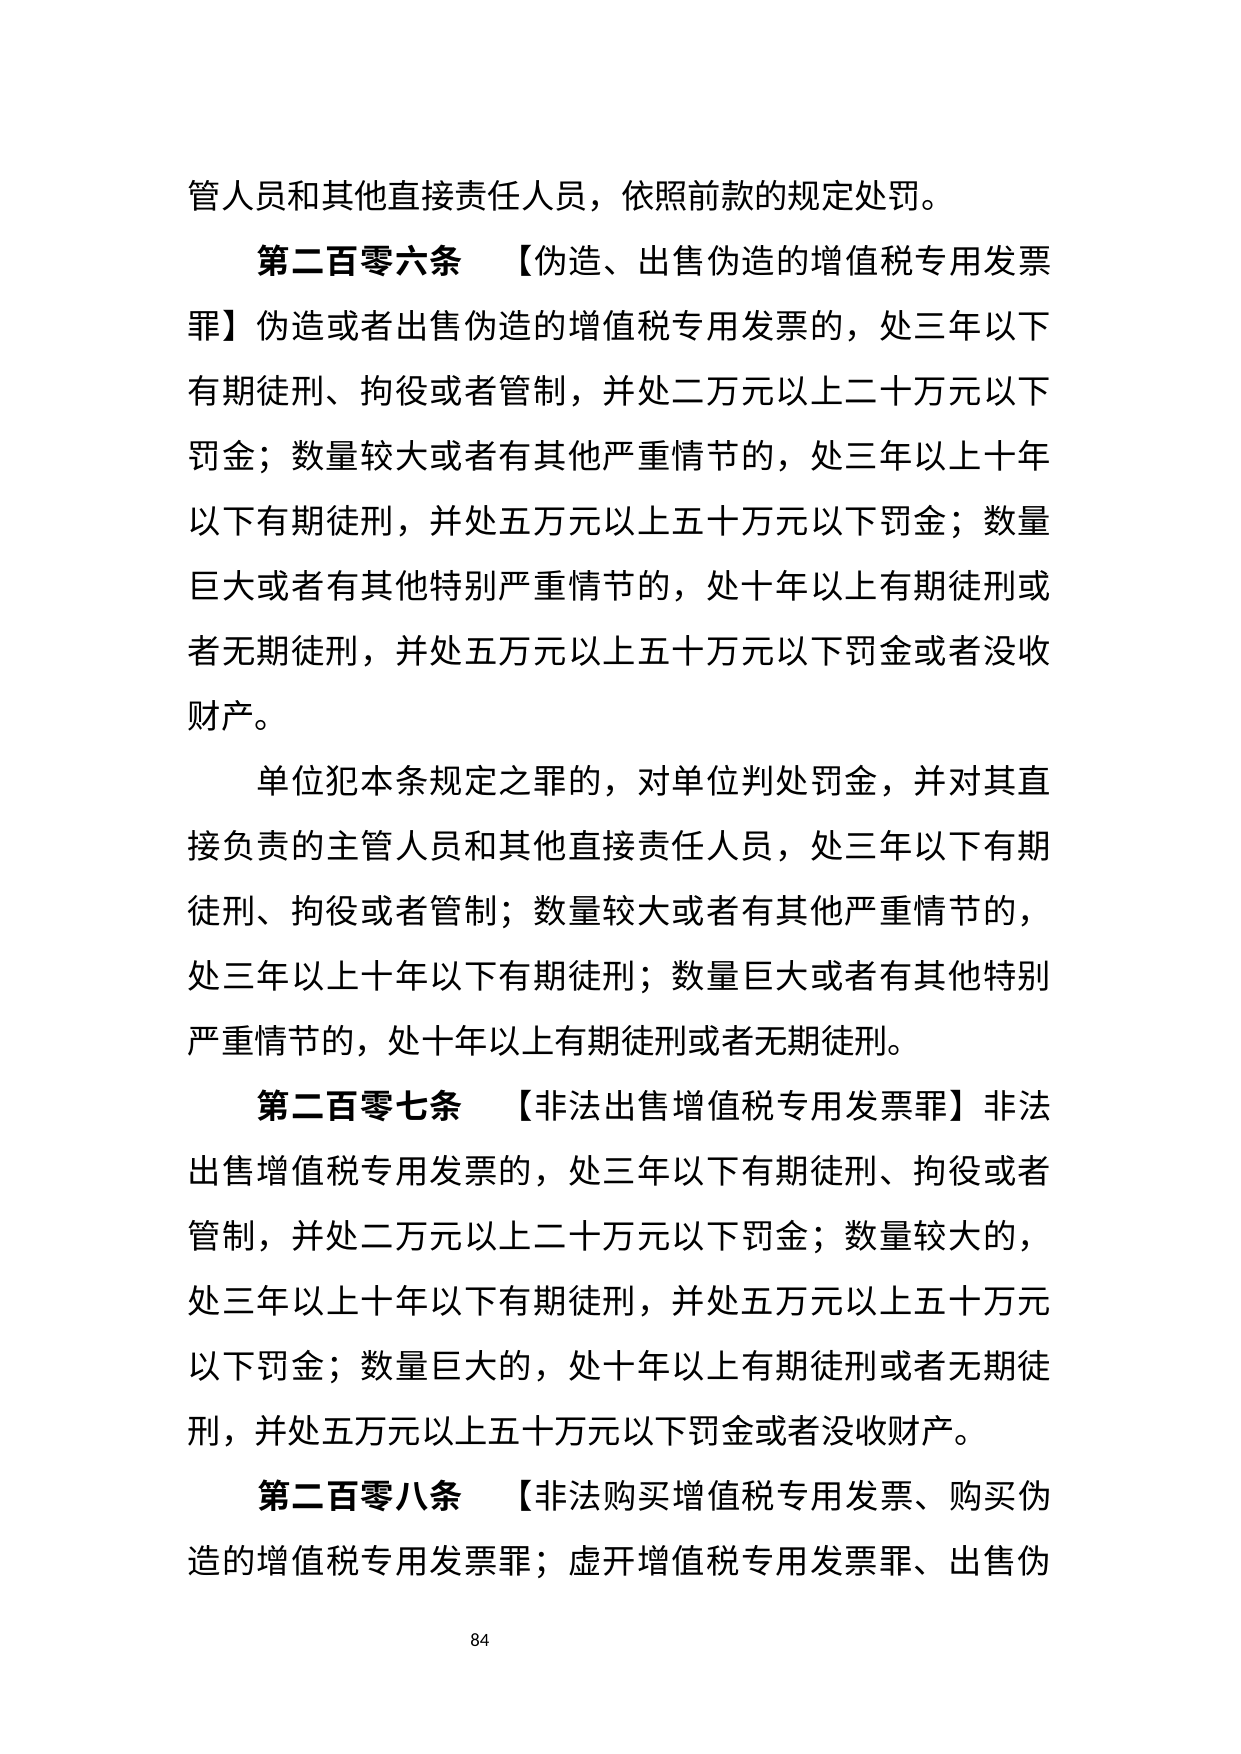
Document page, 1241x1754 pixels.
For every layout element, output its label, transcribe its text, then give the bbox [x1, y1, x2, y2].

text 单位犯本条规定之罪的，对单位判处罚金，并对其直接负责的主管人员和其他直接责任人员，处三年以下有期徒刑、拘役或者管制；数量较大或者有其他严重情节的，处三年以上十年以下有期徒刑；数量巨大或者有其他特别严重情节的，处十年以上有期徒刑或者无期徒刑。 [187, 747, 1053, 1072]
text 第二百零七条 【非法出售增值税专用发票罪】非法出售增值税专用发票的，处三年以下有期徒刑、拘役或者管制，并处二万元以上二十万元以下罚金；数量较大的，处三年以上十年以下有期徒刑，并处五万元以上五十万元以下罚金；数量巨大的，处十年以上有期徒刑或者无期徒刑，并处五万元以上五十万元以下罚金或者没收财产。 [187, 1072, 1053, 1462]
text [187, 162, 1053, 227]
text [187, 1462, 1053, 1592]
text 第二百零六条 【伪造、出售伪造的增值税专用发票罪】伪造或者出售伪造的增值税专用发票的，处三年以下有期徒刑、拘役或者管制，并处二万元以上二十万元以下罚金；数量较大或者有其他严重情节的，处三年以上十年以下有期徒刑，并处五万元以上五十万元以下罚金；数量巨大或者有其他特别严重情节的，处十年以上有期徒刑或者无期徒刑，并处五万元以上五十万元以下罚金或者没收财产。 [187, 227, 1053, 747]
